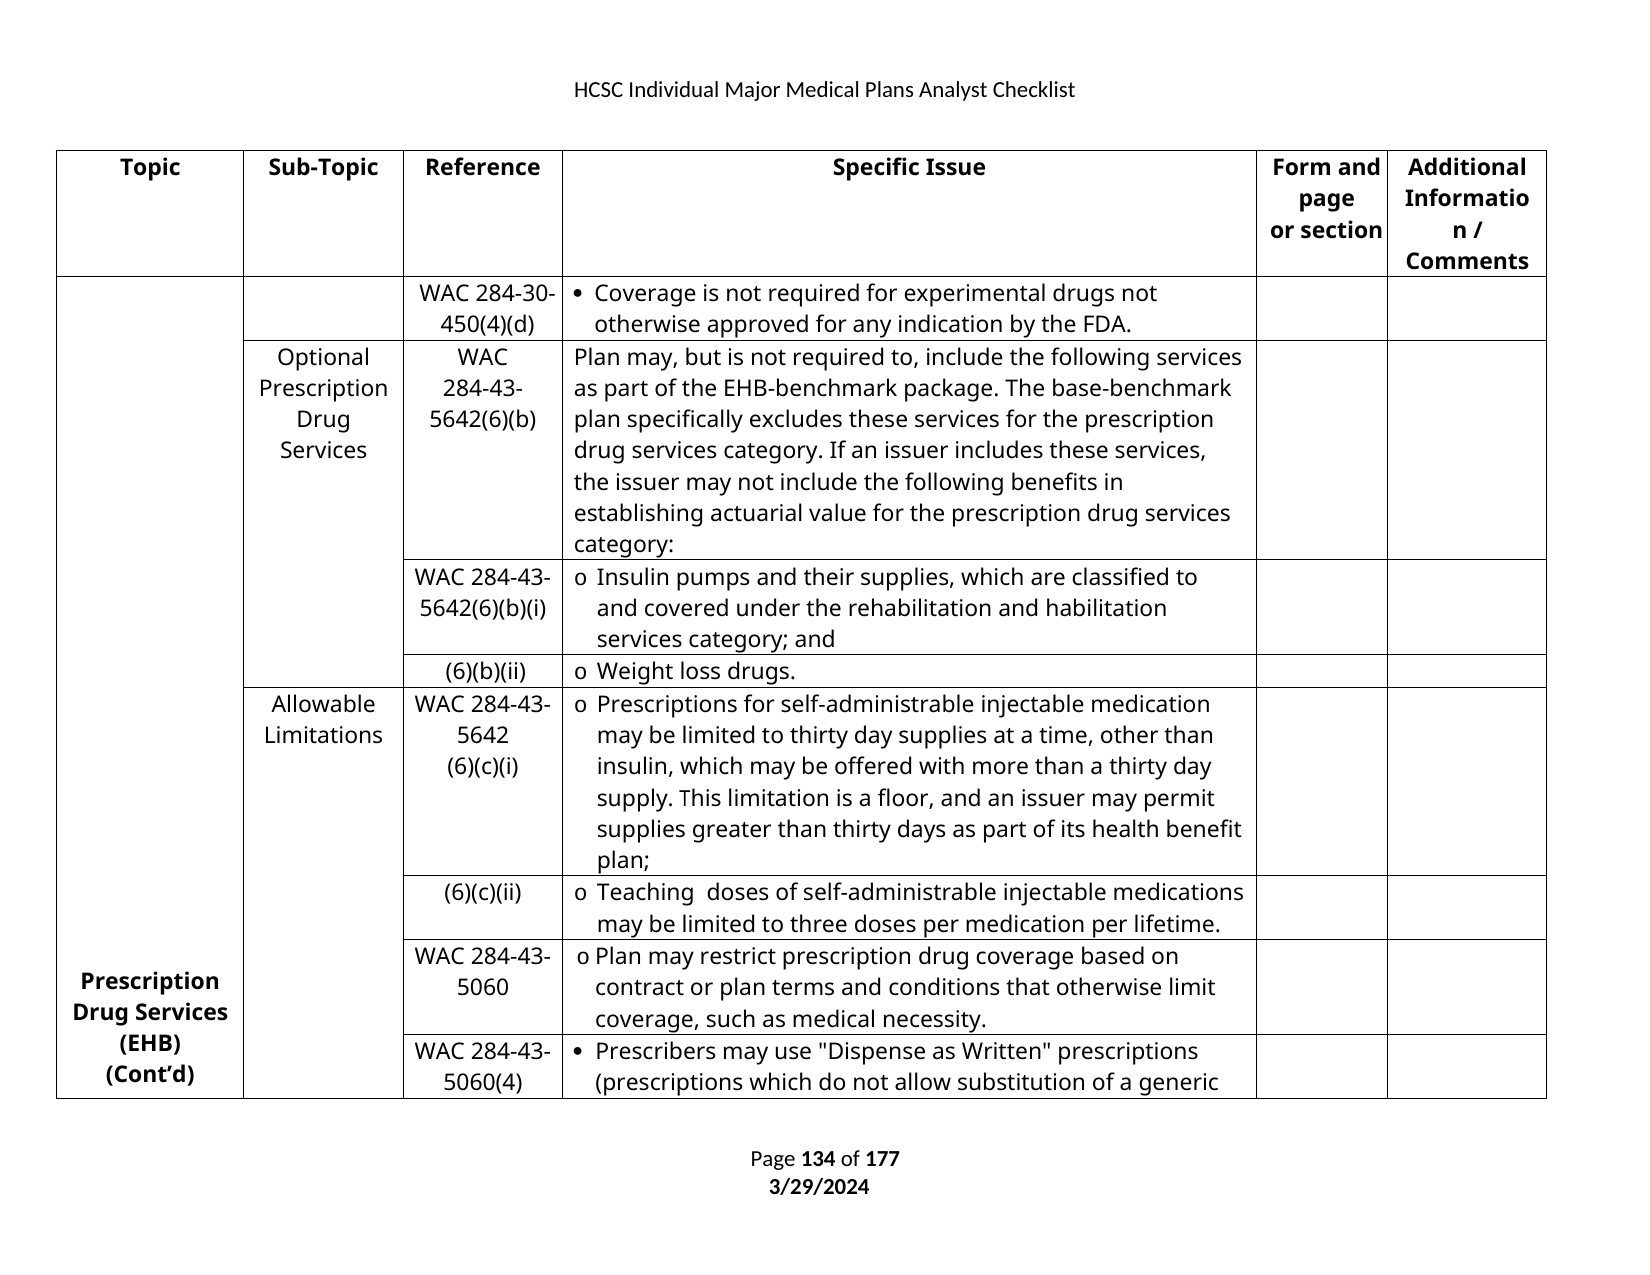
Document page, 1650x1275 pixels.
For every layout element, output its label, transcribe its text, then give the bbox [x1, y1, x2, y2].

table_header Additional Information / Comments [1388, 151, 1546, 276]
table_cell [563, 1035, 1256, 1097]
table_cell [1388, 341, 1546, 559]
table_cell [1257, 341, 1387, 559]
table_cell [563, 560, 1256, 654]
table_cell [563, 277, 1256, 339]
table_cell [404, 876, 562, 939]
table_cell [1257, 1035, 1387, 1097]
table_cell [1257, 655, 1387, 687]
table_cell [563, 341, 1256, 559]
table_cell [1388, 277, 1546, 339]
table_header Topic [57, 151, 243, 276]
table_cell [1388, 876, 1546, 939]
table_header Specific Issue [563, 151, 1256, 276]
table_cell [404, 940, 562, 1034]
table_header Form and page or section [1257, 151, 1387, 276]
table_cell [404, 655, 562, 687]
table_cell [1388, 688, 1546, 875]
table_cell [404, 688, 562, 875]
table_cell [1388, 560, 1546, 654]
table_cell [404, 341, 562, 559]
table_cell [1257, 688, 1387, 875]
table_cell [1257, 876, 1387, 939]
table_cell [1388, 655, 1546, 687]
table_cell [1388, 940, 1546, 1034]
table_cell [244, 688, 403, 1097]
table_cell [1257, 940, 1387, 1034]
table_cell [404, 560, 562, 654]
table_header Sub-Topic [244, 151, 403, 276]
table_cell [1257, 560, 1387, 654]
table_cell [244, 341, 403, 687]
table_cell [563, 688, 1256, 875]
table_header Reference [404, 151, 562, 276]
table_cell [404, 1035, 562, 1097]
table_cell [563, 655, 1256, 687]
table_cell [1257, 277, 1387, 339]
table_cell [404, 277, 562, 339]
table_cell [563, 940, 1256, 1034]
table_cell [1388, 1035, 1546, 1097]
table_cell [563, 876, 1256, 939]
